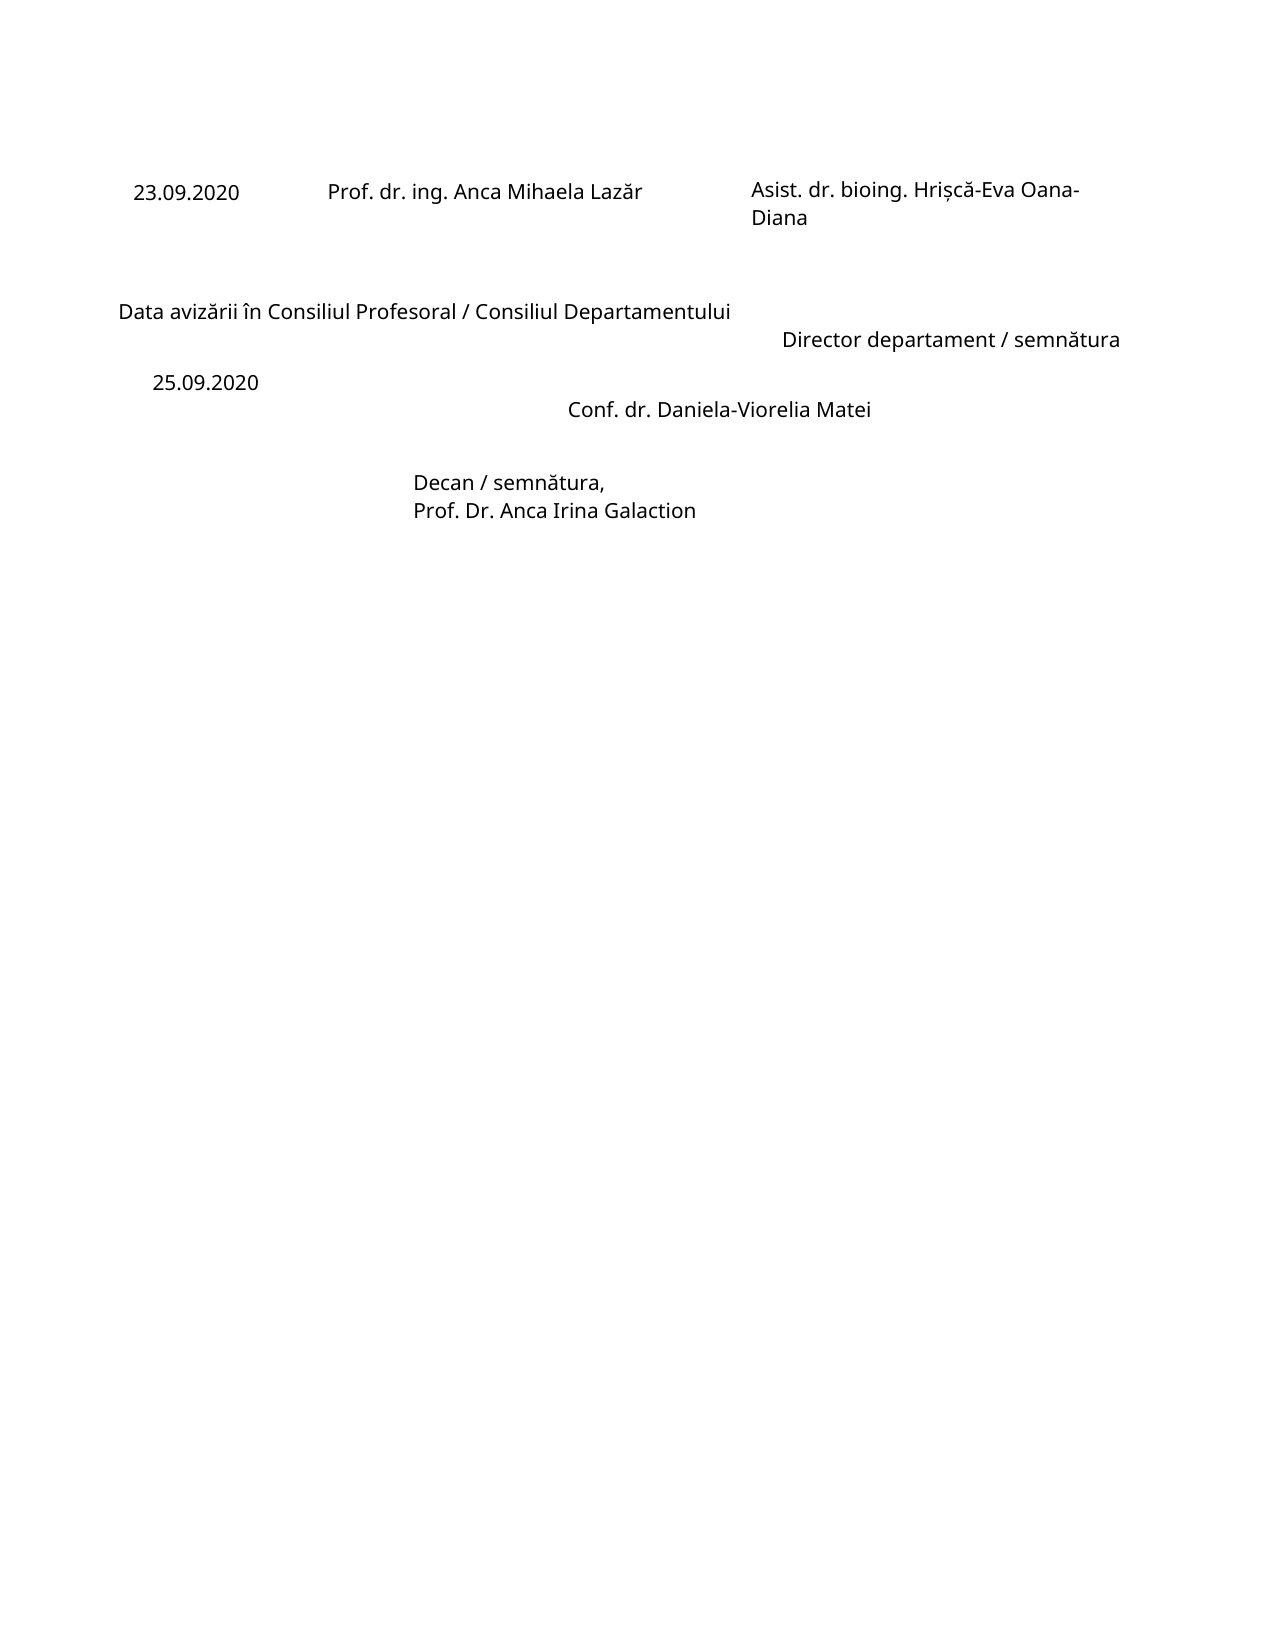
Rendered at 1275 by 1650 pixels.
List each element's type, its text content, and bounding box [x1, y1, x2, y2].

text Decan / semnătura, [339, 468, 1216, 496]
text Prof. Dr. Anca Irina Galaction [413, 496, 1216, 524]
text Data avizării în Consiliul Profesoral / Consiliul Departamentului [118, 297, 1216, 326]
text Director departament / semnătura [708, 326, 1216, 354]
